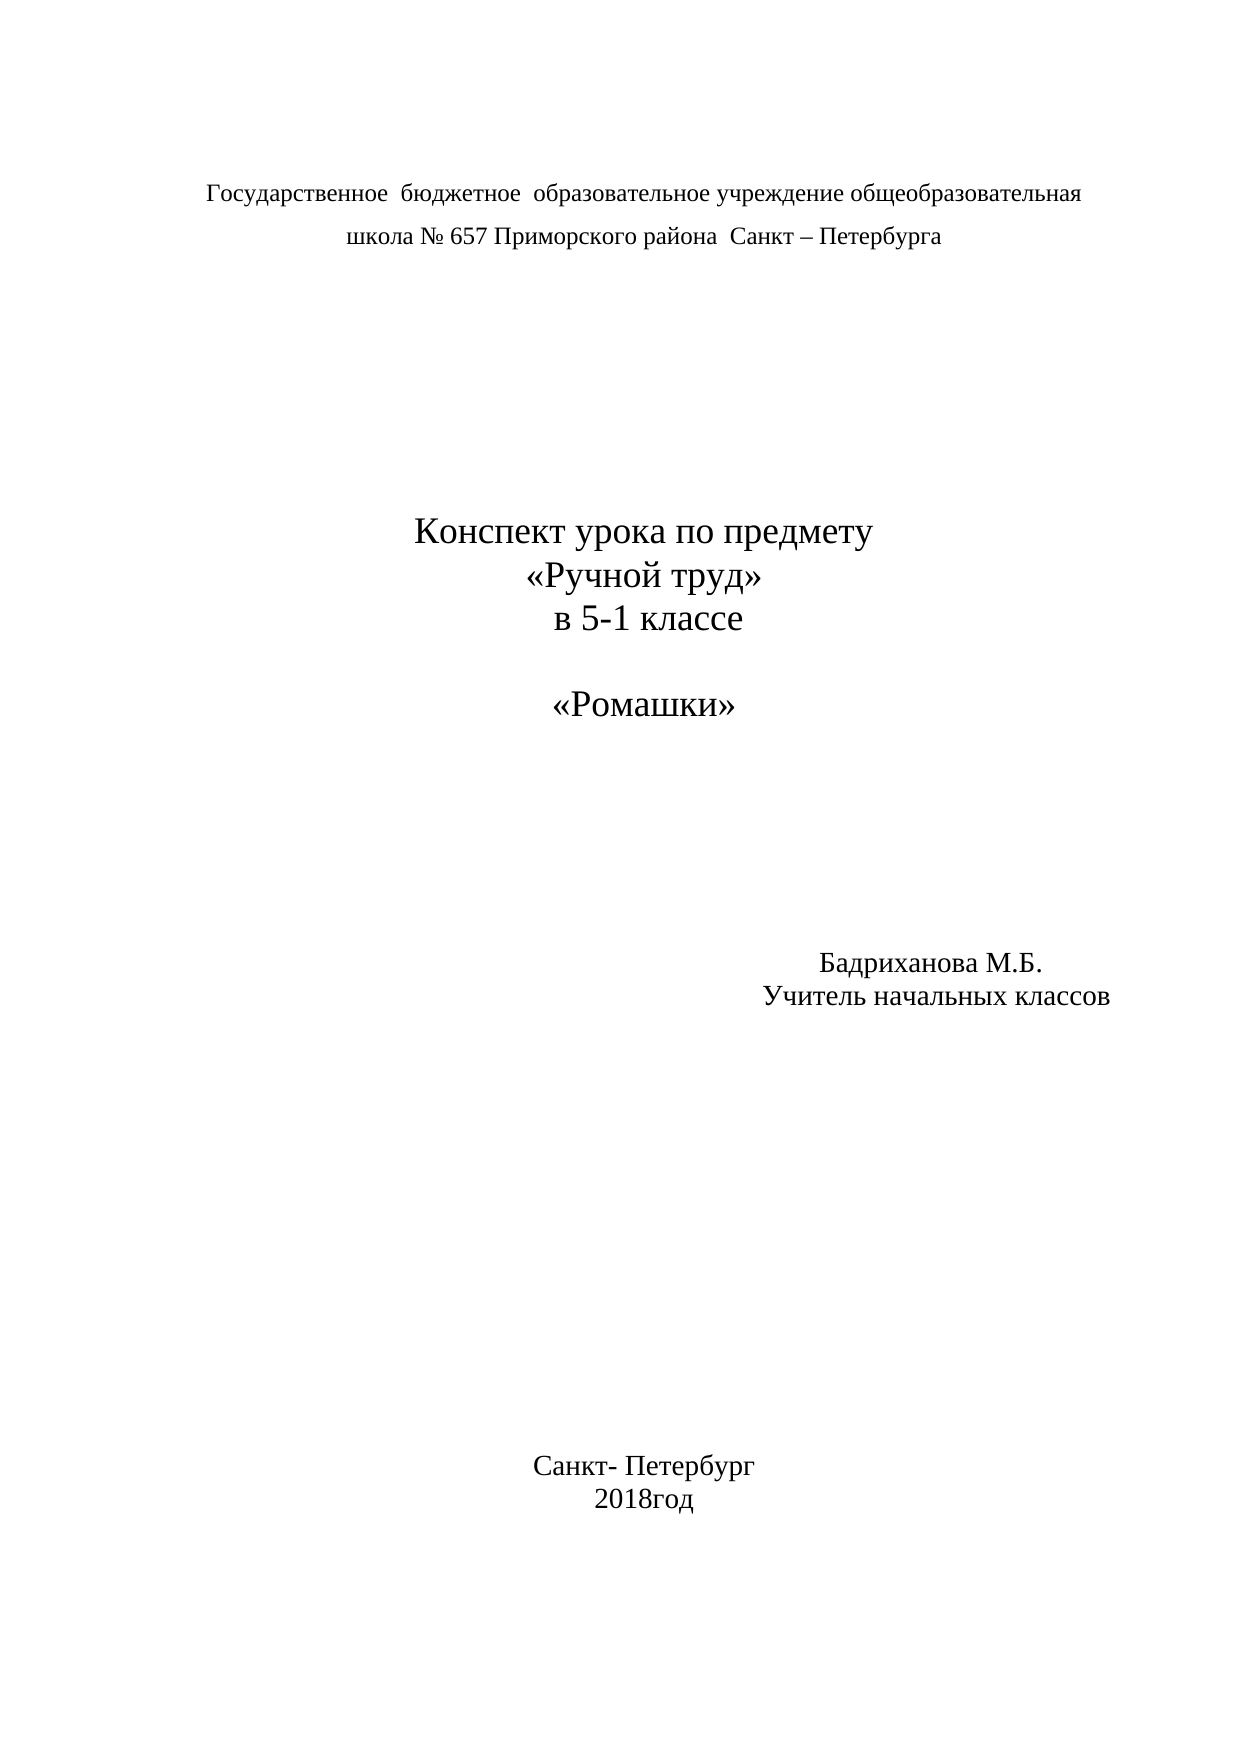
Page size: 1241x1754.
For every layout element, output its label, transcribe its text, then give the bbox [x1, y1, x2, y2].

table_header Государственное бюджетное образовательное учреждение общеобразовательная школа № 657 Приморского района Санкт – Петербурга Конспект урока по предмету «Ручной труд» в 5-1 классе «Ромашки» Бадриханова М.Б. Учитель начальных классов Санкт- Петербург 2018год [177, 172, 1111, 1582]
